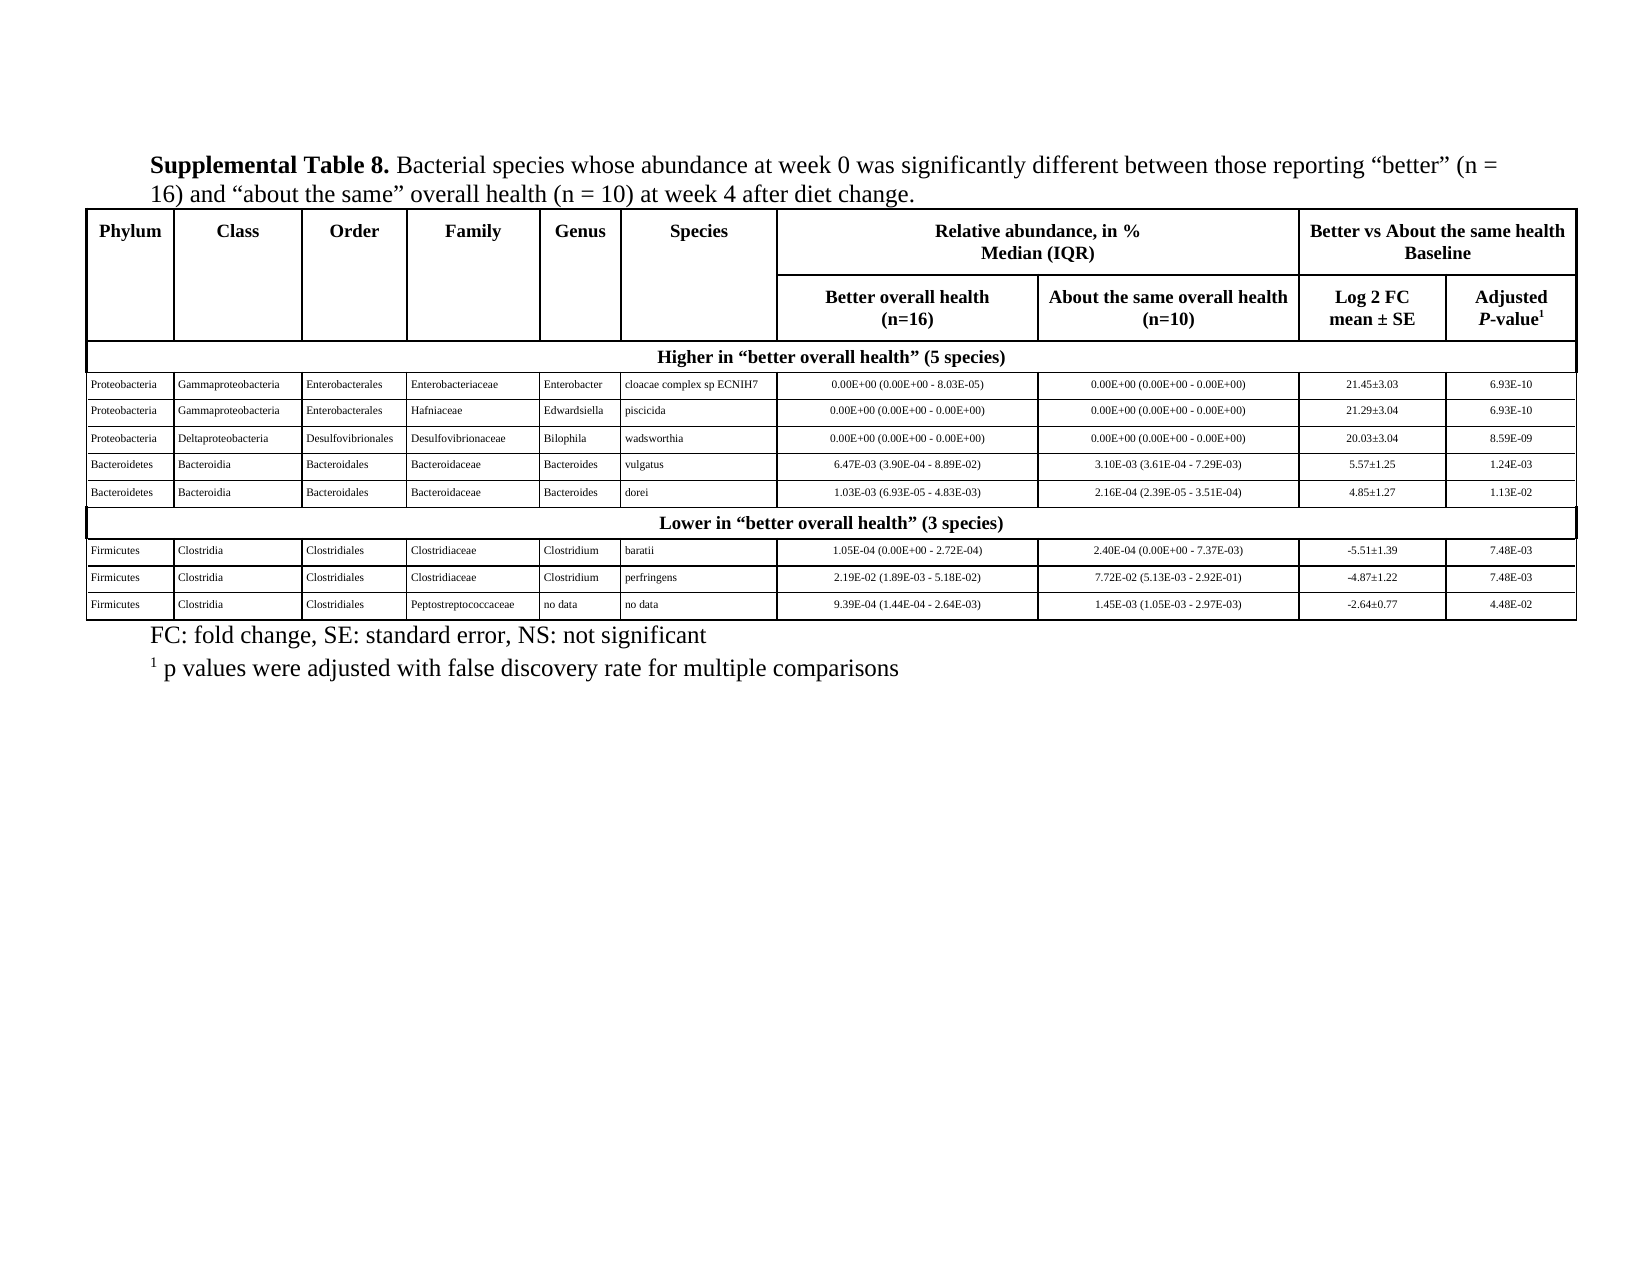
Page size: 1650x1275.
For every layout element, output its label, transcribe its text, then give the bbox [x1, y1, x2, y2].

table_cell Clostridia [175, 567, 301, 592]
table_cell -2.64±0.77 [1300, 593, 1445, 619]
table_cell Higher in “better overall health” (5 species) [88, 342, 1575, 372]
table_cell 8.59E-09 [1447, 426, 1576, 452]
table_cell 1.05E-04 (0.00E+00 - 2.72E-04) [778, 540, 1037, 565]
table_cell 21.29±3.04 [1300, 400, 1445, 426]
table_cell Clostridiales [303, 540, 406, 565]
table_cell Clostridia [175, 540, 301, 565]
table_cell Clostridiales [303, 567, 406, 592]
table_cell 6.93E-10 [1447, 399, 1576, 426]
table_cell 0.00E+00 (0.00E+00 - 8.03E-05) [778, 373, 1037, 398]
table_cell Clostridiaceae [407, 540, 539, 565]
table_cell Bacteroidales [303, 481, 406, 506]
table_cell Bacteroidaceae [407, 481, 539, 506]
table_cell 1.45E-03 (1.05E-03 - 2.97E-03) [1039, 593, 1298, 619]
table_cell 7.48E-03 [1447, 565, 1576, 592]
table_cell 0.00E+00 (0.00E+00 - 0.00E+00) [778, 427, 1037, 452]
table_cell Enterobacter [540, 373, 620, 398]
table_cell Bacteroidia [175, 454, 301, 479]
table_cell Proteobacteria [87, 427, 173, 452]
table_header Genus [541, 210, 620, 339]
table_cell 4.85±1.27 [1300, 481, 1445, 506]
table_header Family [408, 210, 539, 339]
table_cell Bacteroidaceae [407, 454, 539, 479]
table_cell 6.47E-03 (3.90E-04 - 8.89E-02) [778, 454, 1037, 479]
table_cell Bacteroidia [175, 481, 301, 506]
table_cell Deltaproteobacteria [175, 427, 301, 452]
table_cell 0.00E+00 (0.00E+00 - 0.00E+00) [1039, 373, 1298, 398]
table_cell no data [540, 593, 620, 619]
table_cell baratii [621, 540, 776, 565]
table_cell -5.51±1.39 [1300, 540, 1445, 565]
table_cell vulgatus [621, 454, 776, 479]
table_cell 2.19E-02 (1.89E-03 - 5.18E-02) [778, 567, 1037, 592]
table_cell Bacteroidales [303, 454, 406, 479]
table_cell Firmicutes [87, 566, 173, 592]
table_header Species [622, 210, 776, 339]
table_cell 7.72E-02 (5.13E-03 - 2.92E-01) [1039, 567, 1298, 592]
table_cell 5.57±1.25 [1300, 454, 1445, 479]
table_cell 2.40E-04 (0.00E+00 - 7.37E-03) [1039, 540, 1298, 565]
table_cell Firmicutes [87, 539, 173, 565]
subtitle Supplemental Table 8. Bacterial species whose abundance at week 0 was significantly different between those reporting “better” (n = 16) and “about the same” overall health (n = 10) at week 4 after diet change. [150, 150, 1500, 207]
table_cell 6.93E-10 [1447, 373, 1576, 398]
table_cell 1.13E-02 [1447, 480, 1576, 506]
table_header Order [303, 210, 406, 339]
table_cell Peptostreptococcaceae [407, 593, 539, 619]
table_cell Clostridiaceae [407, 567, 539, 592]
table_cell dorei [621, 481, 776, 506]
table_cell Bacteroidetes [87, 481, 173, 506]
text FC: fold change, SE: standard error, NS: not significant [150, 621, 1500, 649]
table_cell Gammaproteobacteria [175, 373, 301, 398]
table_cell 7.48E-03 [1447, 539, 1576, 565]
table_cell Bacteroidetes [87, 454, 173, 479]
table_cell Enterobacterales [303, 373, 406, 398]
table_cell Log 2 FC mean ± SE [1300, 276, 1445, 339]
table_cell Adjusted P-value1 [1447, 276, 1575, 339]
table_cell Better overall health (n=16) [778, 276, 1037, 339]
table_cell Enterobacterales [303, 400, 406, 426]
table_cell 0.00E+00 (0.00E+00 - 0.00E+00) [1039, 400, 1298, 426]
table_cell 20.03±3.04 [1300, 427, 1445, 452]
table_cell piscicida [621, 400, 776, 426]
table_cell Clostridium [540, 567, 620, 592]
table_cell -4.87±1.22 [1300, 567, 1445, 592]
table_cell 1.03E-03 (6.93E-05 - 4.83E-03) [778, 481, 1037, 506]
table_cell 1.24E-03 [1447, 452, 1576, 479]
table_cell Bilophila [540, 427, 620, 452]
text 1 p values were adjusted with false discovery rate for multiple comparisons [150, 653, 1500, 682]
table_cell Proteobacteria [87, 373, 173, 398]
table_cell Proteobacteria [87, 400, 173, 426]
table_cell Firmicutes [87, 593, 173, 619]
table_cell Lower in “better overall health” (3 species) [88, 508, 1575, 538]
table_cell 9.39E-04 (1.44E-04 - 2.64E-03) [778, 593, 1037, 619]
table_cell 0.00E+00 (0.00E+00 - 0.00E+00) [1039, 427, 1298, 452]
table_cell 0.00E+00 (0.00E+00 - 0.00E+00) [778, 400, 1037, 426]
table_cell 4.48E-02 [1447, 592, 1576, 619]
table_cell no data [621, 593, 776, 619]
table_cell Hafniaceae [407, 400, 539, 426]
table_cell Gammaproteobacteria [175, 400, 301, 426]
table_cell Bacteroides [540, 481, 620, 506]
table_header Phylum [88, 210, 173, 339]
table_cell wadsworthia [621, 427, 776, 452]
table_cell Clostridia [175, 593, 301, 619]
table_cell Edwardsiella [540, 400, 620, 426]
table_cell Desulfovibrionales [303, 427, 406, 452]
table_cell Enterobacteriaceae [407, 373, 539, 398]
table_cell perfringens [621, 567, 776, 592]
table_cell Clostridium [540, 540, 620, 565]
table_header Class [175, 210, 301, 339]
table_header Better vs About the same health Baseline [1300, 210, 1575, 273]
table_cell 21.45±3.03 [1300, 373, 1445, 398]
table_header Relative abundance, in % Median (IQR) [778, 210, 1298, 273]
table_cell 3.10E-03 (3.61E-04 - 7.29E-03) [1039, 454, 1298, 479]
table_cell Desulfovibrionaceae [407, 427, 539, 452]
table_cell Bacteroides [540, 454, 620, 479]
table_cell 2.16E-04 (2.39E-05 - 3.51E-04) [1039, 481, 1298, 506]
table_cell cloacae complex sp ECNIH7 [621, 373, 776, 398]
table_cell Clostridiales [303, 593, 406, 619]
table_cell About the same overall health (n=10) [1039, 276, 1298, 339]
